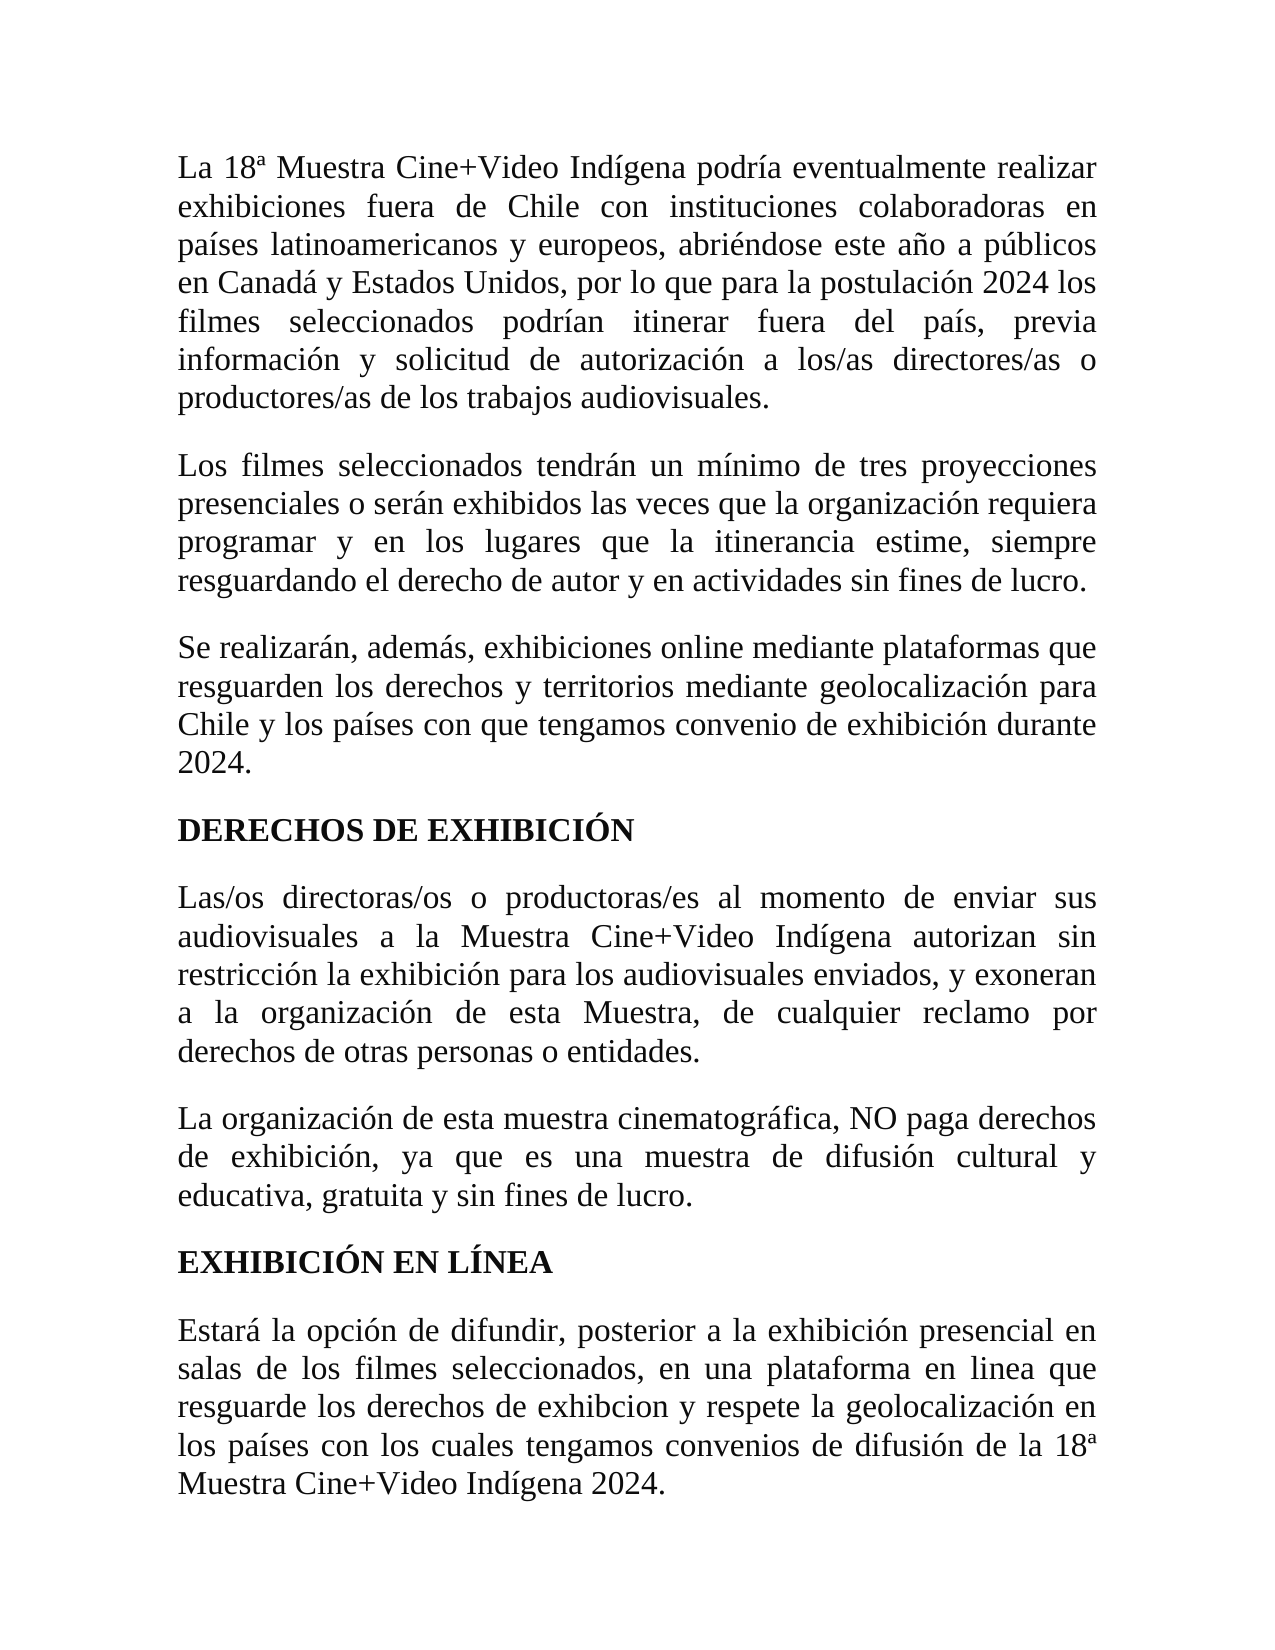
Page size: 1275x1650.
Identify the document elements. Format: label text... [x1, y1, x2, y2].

text La organización de esta muestra cinematográfica, NO paga derechos de exhibición, ya que es una muestra de difusión cultural y educativa, gratuita y sin fines de lucro. [177, 1098, 1098, 1213]
text Las/os directoras/os o productoras/es al momento de enviar sus audiovisuales a la Muestra Cine+Video Indígena autorizan sin restricción la exhibición para los audiovisuales enviados, y exoneran a la organización de esta Muestra, de cualquier reclamo por derechos de otras personas o entidades. [177, 878, 1098, 1069]
text EXHIBICIÓN EN LÍNEA [177, 1243, 1098, 1281]
text DERECHOS DE EXHIBICIÓN [177, 810, 1098, 848]
text Los filmes seleccionados tendrán un mínimo de tres proyecciones presenciales o serán exhibidos las veces que la organización requiera programar y en los lugares que la itinerancia estime, siempre resguardando el derecho de autor y en actividades sin fines de lucro. [177, 445, 1098, 598]
text La 18ª Muestra Cine+Video Indígena podría eventualmente realizar exhibiciones fuera de Chile con instituciones colaboradoras en países latinoamericanos y europeos, abriéndose este año a públicos en Canadá y Estados Unidos, por lo que para la postulación 2024 los filmes seleccionados podrían itinerar fuera del país, previa información y solicitud de autorización a los/as directores/as o productores/as de los trabajos audiovisuales. [177, 148, 1098, 416]
text Se realizarán, además, exhibiciones online mediante plataformas que resguarden los derechos y territorios mediante geolocalización para Chile y los países con que tengamos convenio de exhibición durante 2024. [177, 628, 1098, 781]
text Estará la opción de difundir, posterior a la exhibición presencial en salas de los filmes seleccionados, en una plataforma en linea que resguarde los derechos de exhibcion y respete la geolocalización en los países con los cuales tengamos convenios de difusión de la 18ª Muestra Cine+Video Indígena 2024. [177, 1310, 1098, 1502]
